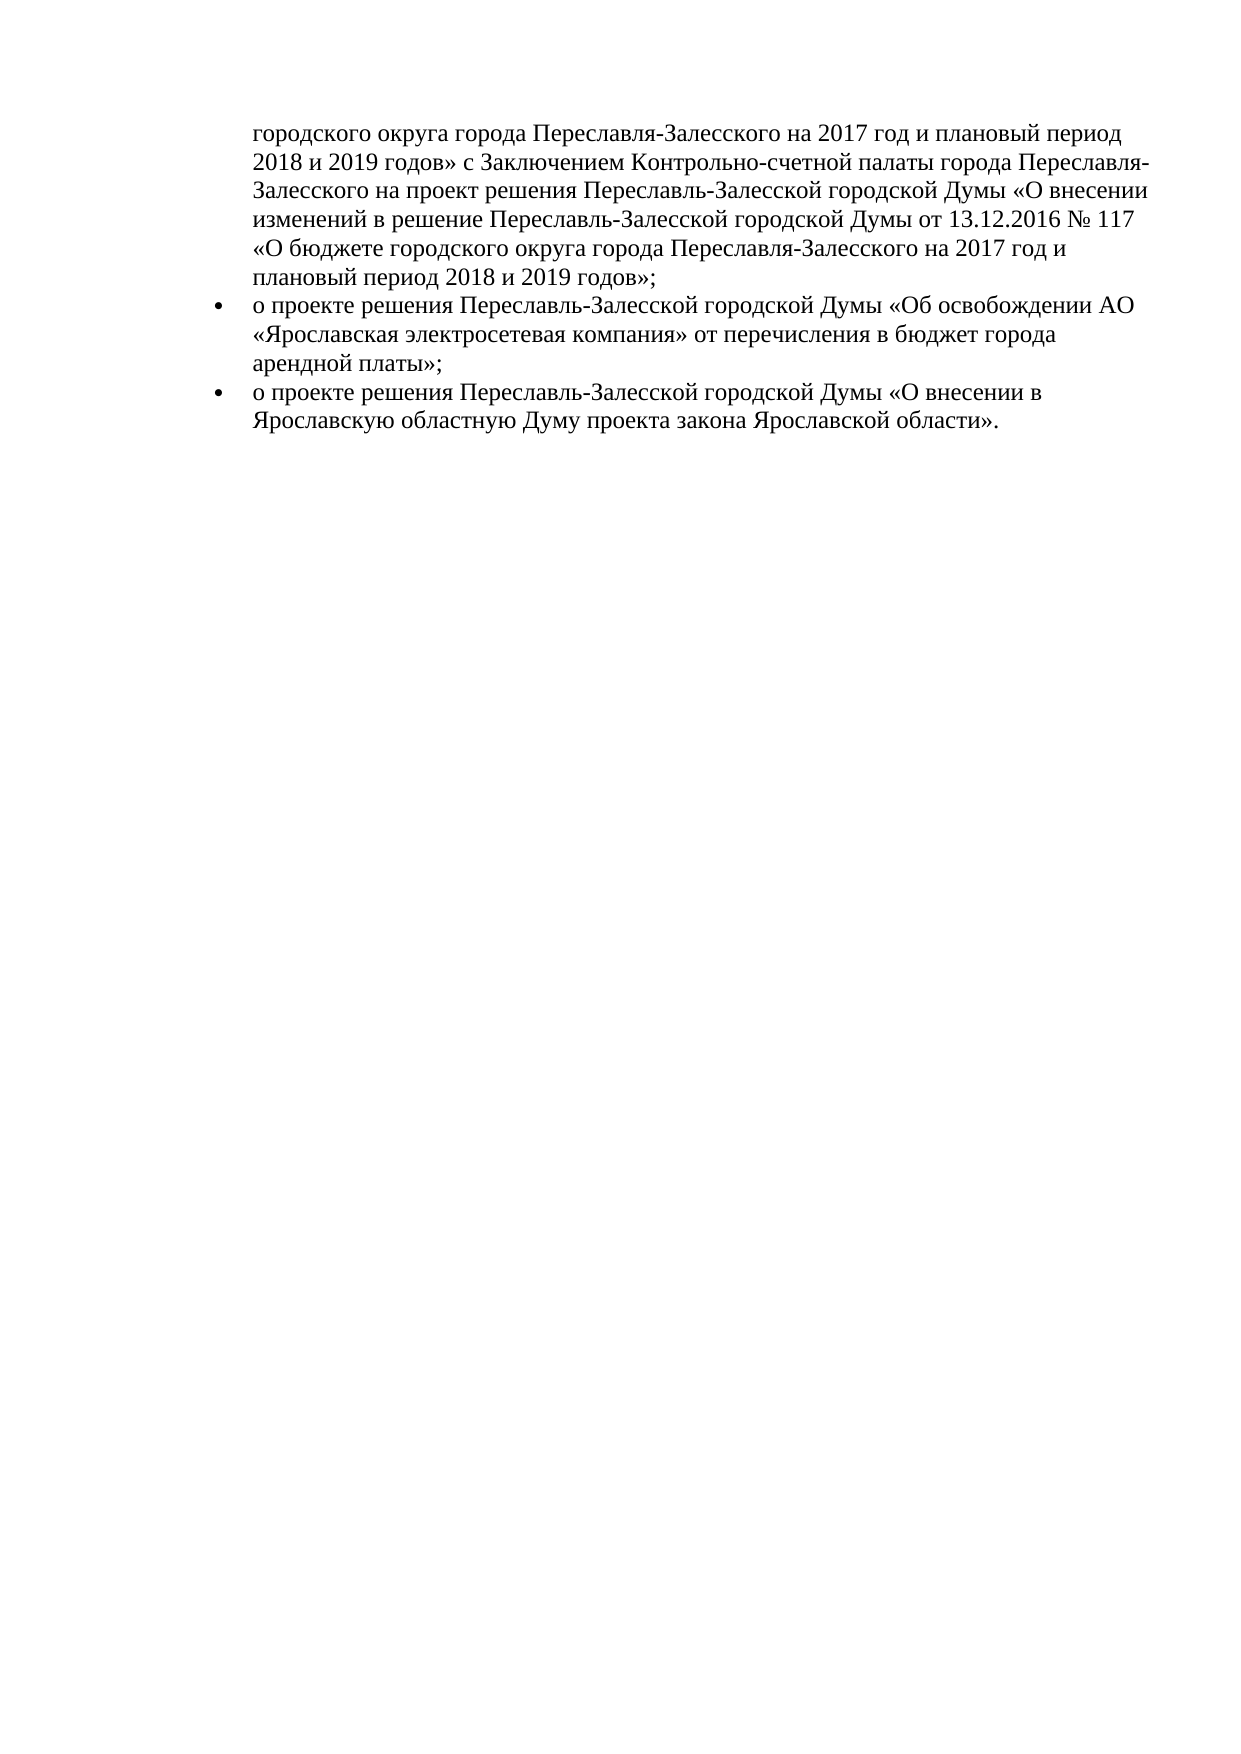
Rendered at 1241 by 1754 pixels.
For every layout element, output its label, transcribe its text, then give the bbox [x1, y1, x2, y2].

list о проекте решения Переславль-Залесской городской Думы «О внесении в Ярославскую областную Думу проекта закона Ярославской области». [215, 377, 1152, 435]
list о проекте решения Переславль-Залесской городской Думы «Об освобождении АО «Ярославская электросетевая компания» от перечисления в бюджет города арендной платы»; [215, 291, 1152, 377]
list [215, 118, 1152, 291]
